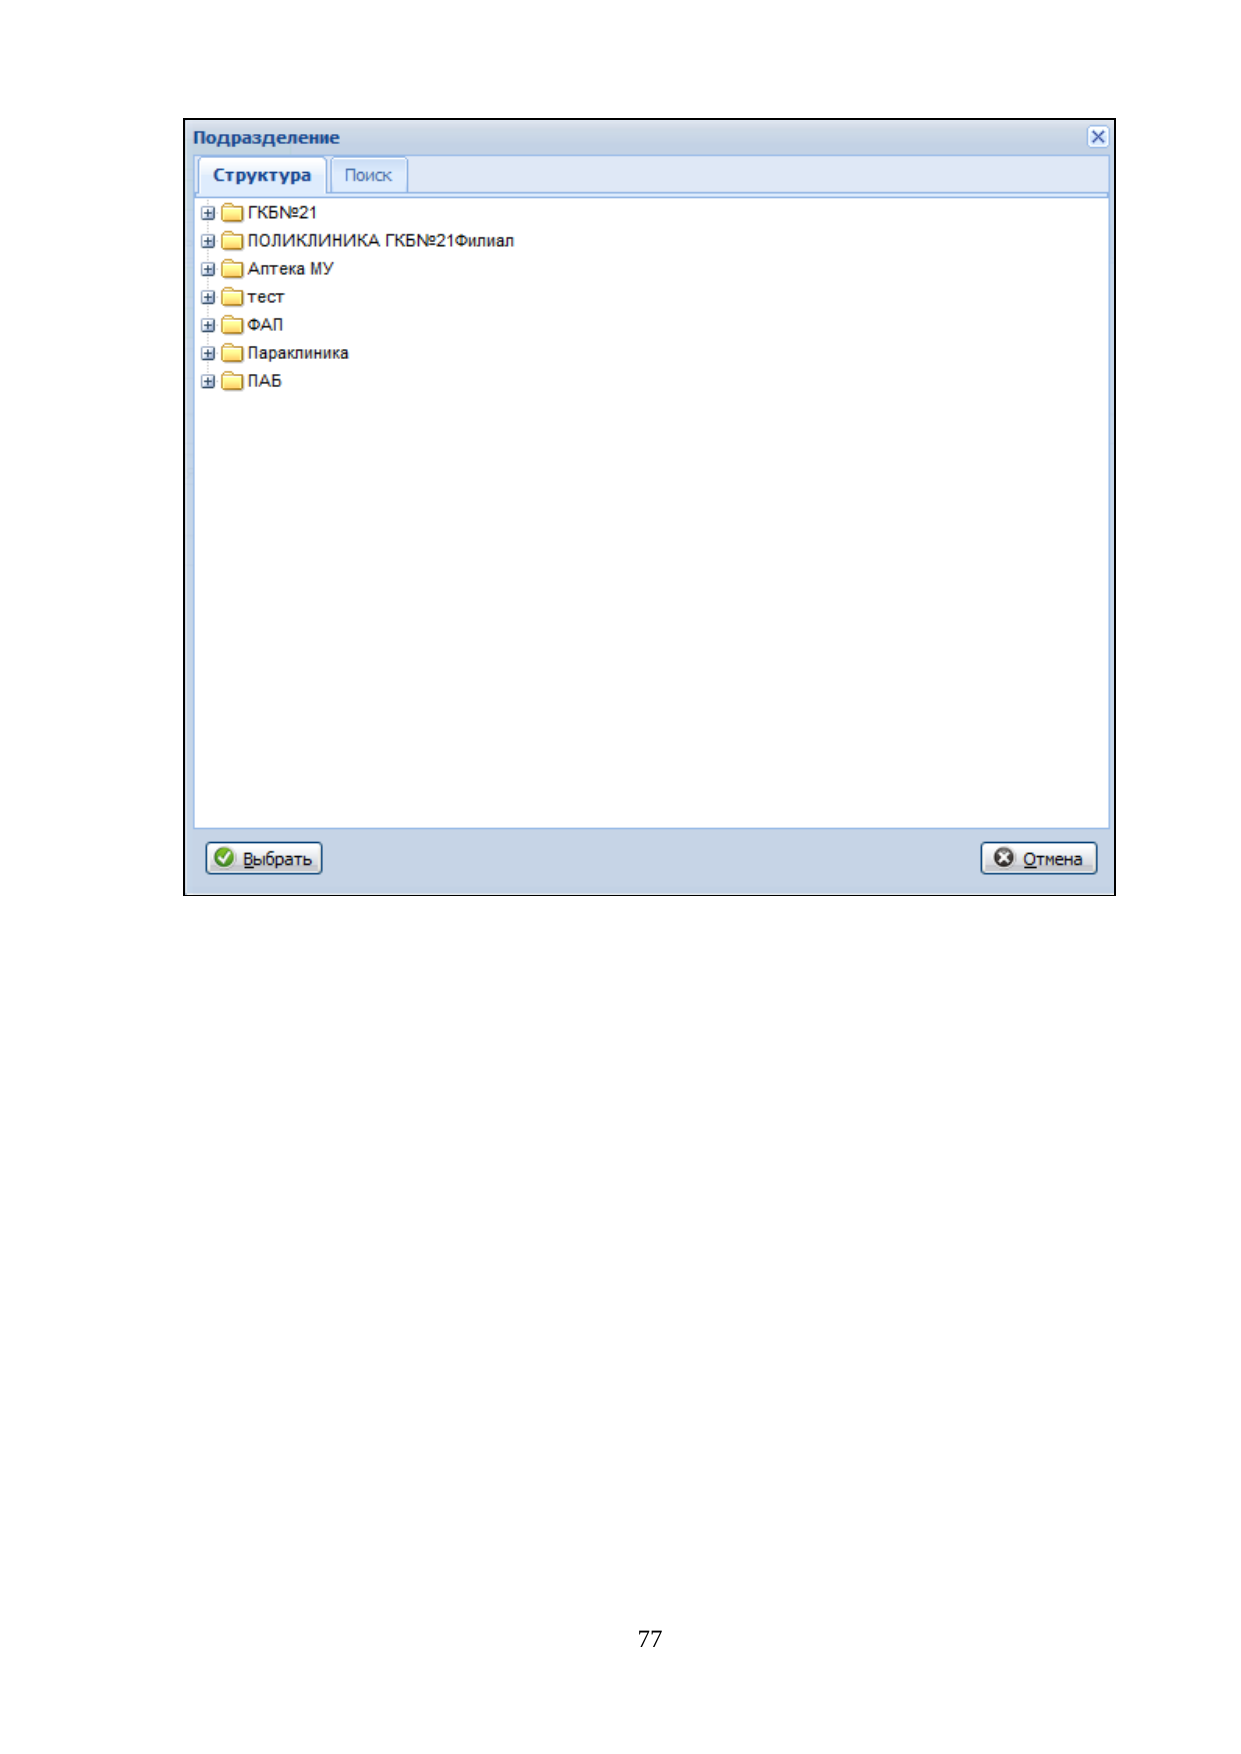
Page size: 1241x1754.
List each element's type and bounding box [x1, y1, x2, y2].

picture [185, 120, 1114, 895]
